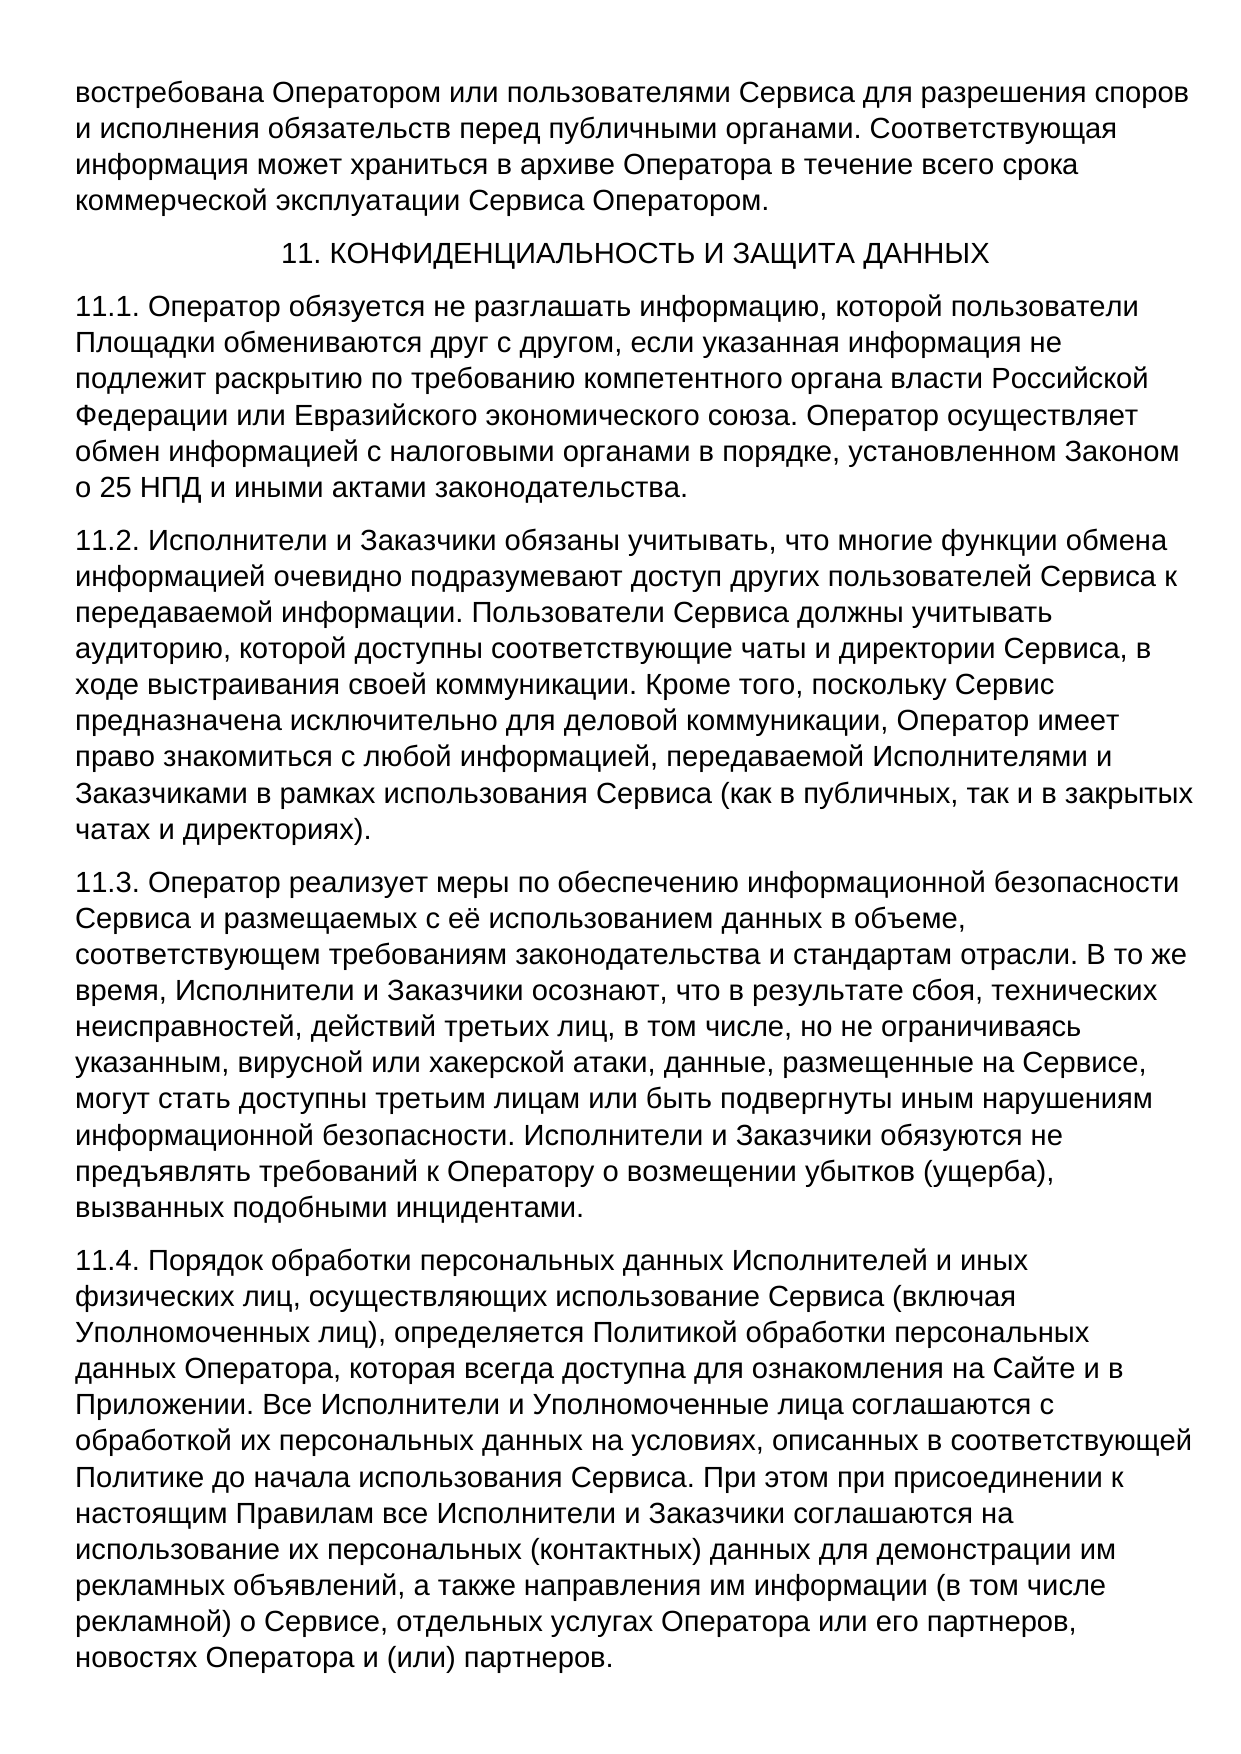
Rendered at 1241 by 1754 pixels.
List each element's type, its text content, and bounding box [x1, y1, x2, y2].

text 11.3. Оператор реализует меры по обеспечению информационной безопасности Сервиса и размещаемых с её использованием данных в объеме, соответствующем требованиям законодательства и стандартам отрасли. В то же время, Исполнители и Заказчики осознают, что в результате сбоя, технических неисправностей, действий третьих лиц, в том числе, но не ограничиваясь указанным, вирусной или хакерской атаки, данные, размещенные на Сервисе, могут стать доступны третьим лицам или быть подвергнуты иным нарушениям информационной безопасности. Исполнители и Заказчики обязуются не предъявлять требований к Оператору о возмещении убытков (ущерба), вызванных подобными инцидентами. [75, 864, 1196, 1223]
text 11.2. Исполнители и Заказчики обязаны учитывать, что многие функции обмена информацией очевидно подразумевают доступ других пользователей Сервиса к передаваемой информации. Пользователи Сервиса должны учитывать аудиторию, которой доступны соответствующие чаты и директории Сервиса, в ходе выстраивания своей коммуникации. Кроме того, поскольку Сервис предназначена исключительно для деловой коммуникации, Оператор имеет право знакомиться с любой информацией, передаваемой Исполнителями и Заказчиками в рамках использования Сервиса (как в публичных, так и в закрытых чатах и директориях). [75, 523, 1196, 845]
text 11.1. Оператор обязуется не разглашать информацию, которой пользователи Площадки обмениваются друг с другом, если указанная информация не подлежит раскрытию по требованию компетентного органа власти Российской Федерации или Евразийского экономического союза. Оператор осуществляет обмен информацией с налоговыми органами в порядке, установленном Законом о 25 НПД и иными актами законодательства. [75, 289, 1196, 503]
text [75, 75, 1196, 217]
text 11.4. Порядок обработки персональных данных Исполнителей и иных физических лиц, осуществляющих использование Сервиса (включая Уполномоченных лиц), определяется Политикой обработки персональных данных Оператора, которая всегда доступна для ознакомления на Сайте и в Приложении. Все Исполнители и Уполномоченные лица соглашаются с обработкой их персональных данных на условиях, описанных в соответствующей Политике до начала использования Сервиса. При этом при присоединении к настоящим Правилам все Исполнители и Заказчики соглашаются на использование их персональных (контактных) данных для демонстрации им рекламных объявлений, а также направления им информации (в том числе рекламной) о Сервисе, отдельных услугах Оператора или его партнеров, новостях Оператора и (или) партнеров. [75, 1243, 1196, 1674]
text 11. КОНФИДЕНЦИАЛЬНОСТЬ И ЗАЩИТА ДАННЫХ [75, 236, 1196, 270]
